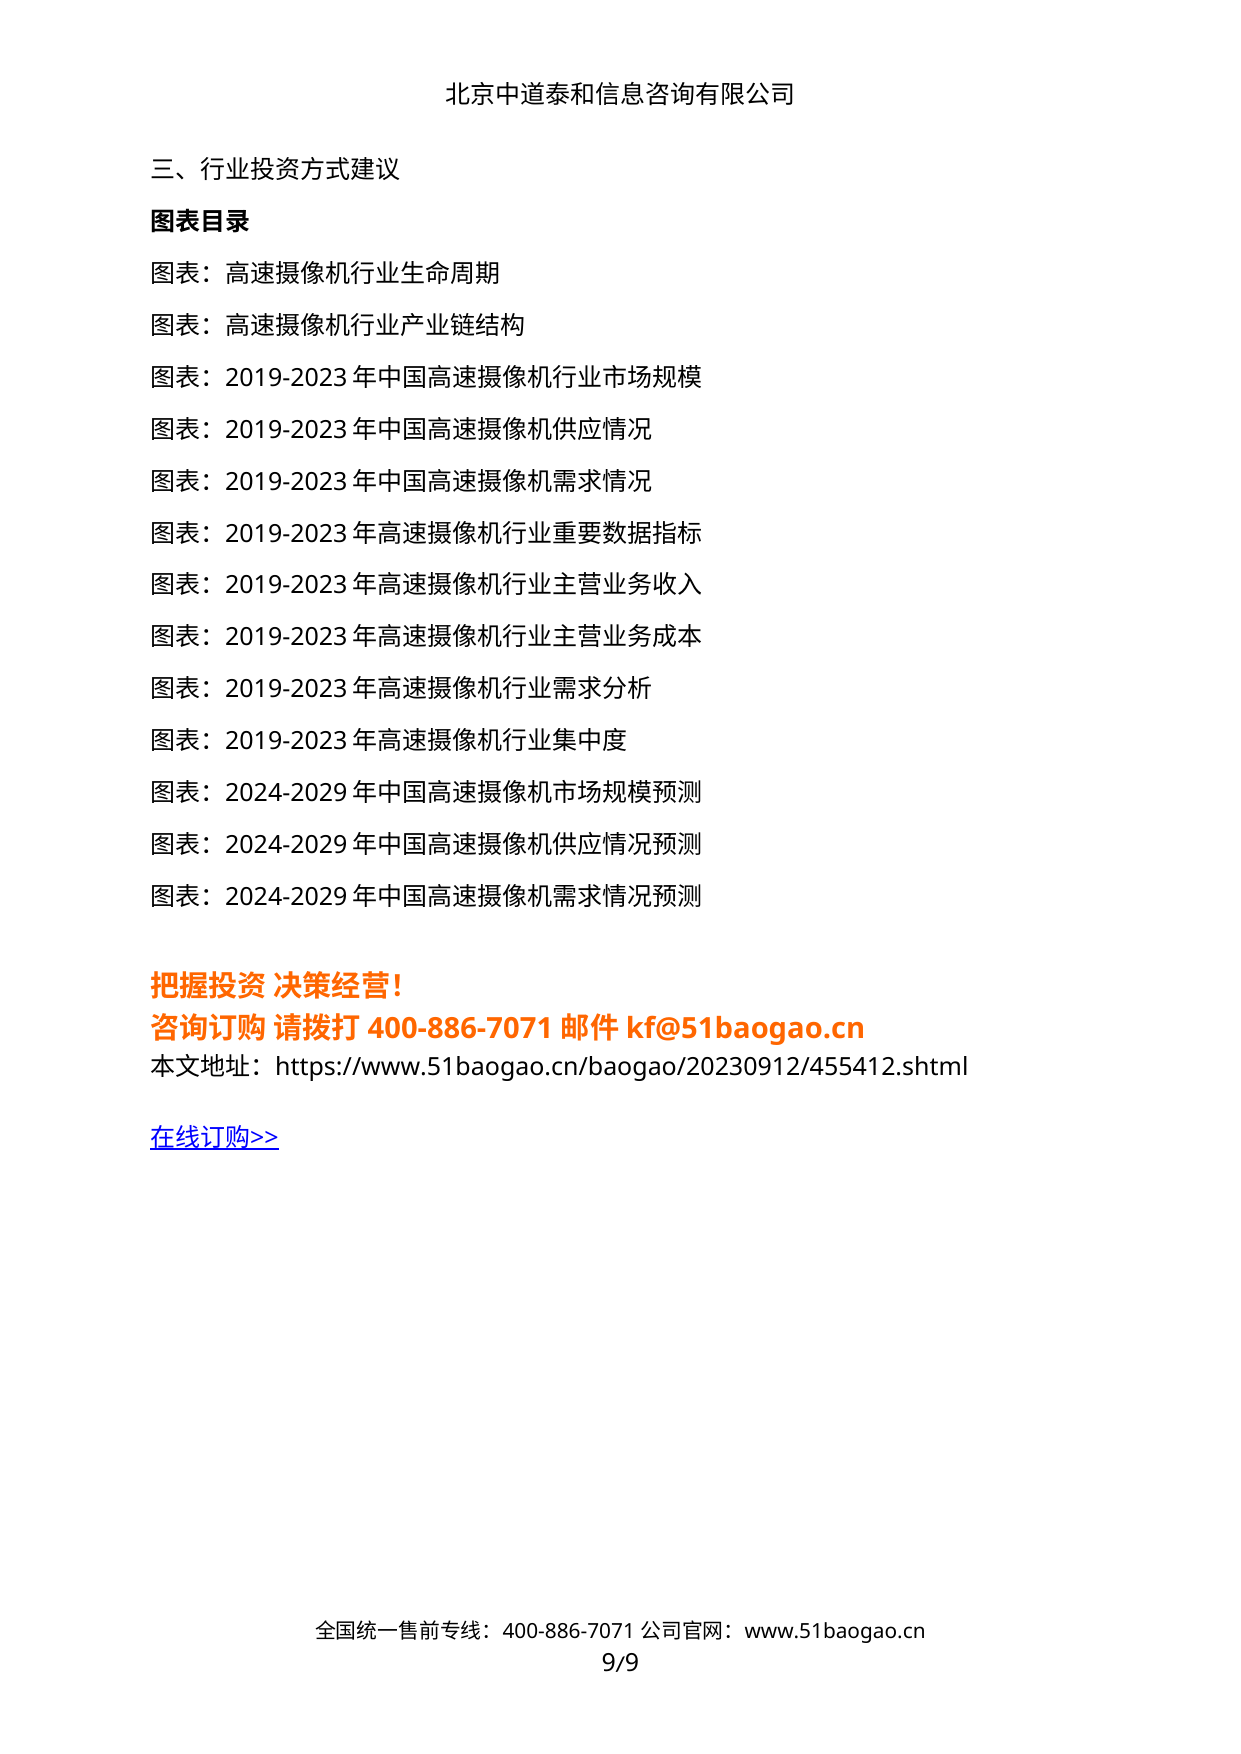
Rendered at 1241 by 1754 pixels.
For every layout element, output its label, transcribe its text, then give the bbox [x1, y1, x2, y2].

text 图表：高速摄像机行业产业链结构 [150, 306, 1090, 342]
text 图表：2019-2023年中国高速摄像机行业市场规模 [150, 357, 1090, 394]
text 图表：2024-2029年中国高速摄像机市场规模预测 [150, 772, 1090, 809]
text 图表：2019-2023年中国高速摄像机需求情况 [150, 461, 1090, 497]
text 图表：2024-2029年中国高速摄像机需求情况预测 [150, 876, 1090, 912]
text 在线订购>> [150, 1083, 1090, 1153]
text 图表目录 [150, 202, 1090, 238]
text 三、行业投资方式建议 [150, 150, 1090, 186]
text 图表：2019-2023年中国高速摄像机供应情况 [150, 409, 1090, 446]
text 图表：2019-2023年高速摄像机行业集中度 [150, 721, 1090, 757]
text 图表：高速摄像机行业生命周期 [150, 254, 1090, 290]
text 图表：2019-2023年高速摄像机行业主营业务成本 [150, 617, 1090, 653]
text 图表：2019-2023年高速摄像机行业需求分析 [150, 669, 1090, 705]
text 图表：2019-2023年高速摄像机行业重要数据指标 [150, 513, 1090, 549]
text 把握投资 决策经营！咨询订购 请拨打 400-886-7071 邮件 kf@51baogao.cn本文地址：https://www.51baogao.cn/baogao/20230912/455412.shtml [150, 928, 1090, 1083]
text 图表：2024-2029年中国高速摄像机供应情况预测 [150, 824, 1090, 861]
text 图表：2019-2023年高速摄像机行业主营业务收入 [150, 565, 1090, 601]
